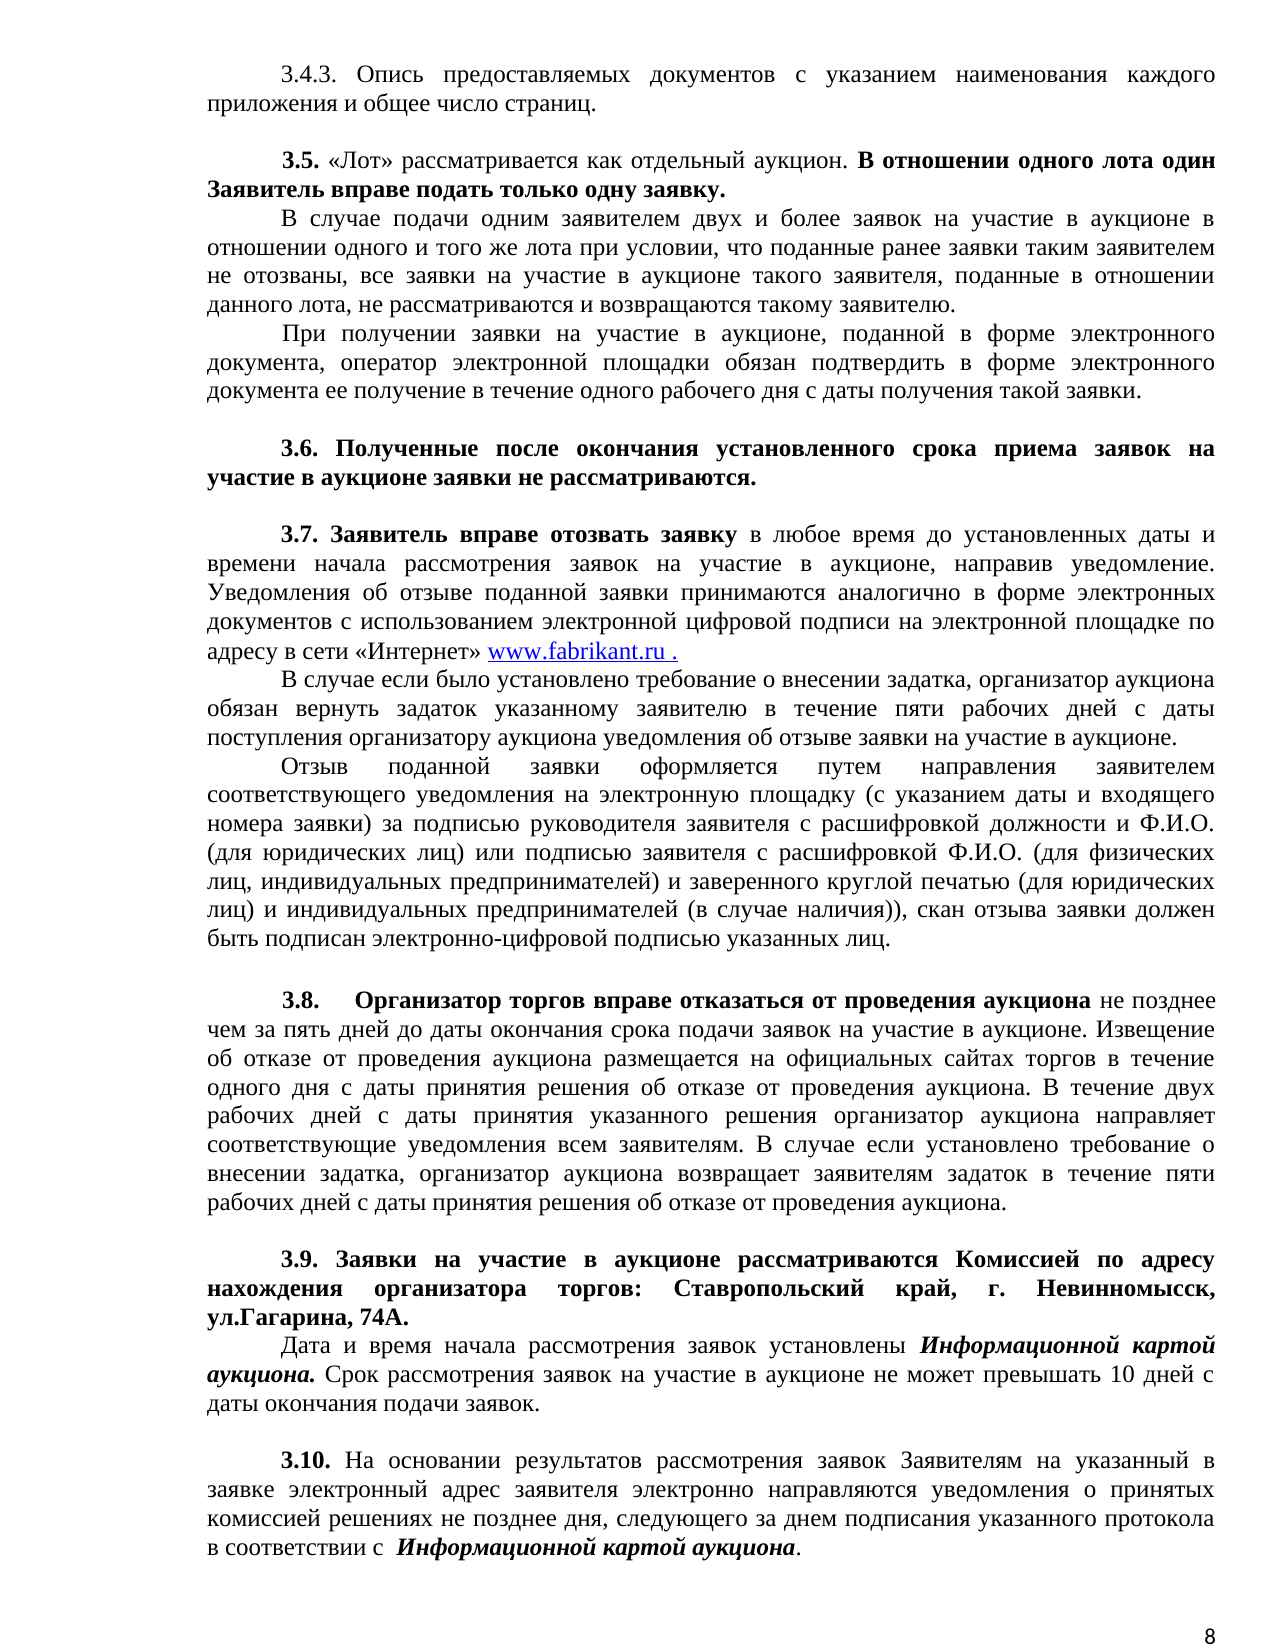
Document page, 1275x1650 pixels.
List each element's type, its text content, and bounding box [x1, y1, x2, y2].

text Отзыв поданной заявки оформляется путем направления заявителем соответствующего уведомления на электронную площадку (с указанием даты и входящего номера заявки) за подписью руководителя заявителя с расшифровкой должности и Ф.И.О. (для юридических лиц) или подписью заявителя с расшифровкой Ф.И.О. (для физических лиц, индивидуальных предпринимателей) и заверенного круглой печатью (для юридических лиц) и индивидуальных предпринимателей (в случае наличия)), скан отзыва заявки должен быть подписан электронно-цифровой подписью указанных лиц. [207, 751, 1216, 952]
text 3.8. Организатор торгов вправе отказаться от проведения аукциона не позднее чем за пять дней до даты окончания срока подачи заявок на участие в аукционе. Извещение об отказе от проведения аукциона размещается на официальных сайтах торгов в течение одного дня с даты принятия решения об отказе от проведения аукциона. В течение двух рабочих дней с даты принятия указанного решения организатор аукциона направляет соответствующие уведомления всем заявителям. В случае если установлено требование о внесении задатка, организатор аукциона возвращает заявителям задаток в течение пяти рабочих дней с даты принятия решения об отказе от проведения аукциона. [207, 986, 1216, 1216]
text В случае подачи одним заявителем двух и более заявок на участие в аукционе в отношении одного и того же лота при условии, что поданные ранее заявки таким заявителем не отозваны, все заявки на участие в аукционе такого заявителя, поданные в отношении данного лота, не рассматриваются и возвращаются такому заявителю. [207, 203, 1216, 318]
text Дата и время начала рассмотрения заявок установлены Информационной картой аукциона. Срок рассмотрения заявок на участие в аукционе не может превышать 10 дней с даты окончания подачи заявок. [207, 1331, 1216, 1417]
text 3.10. На основании результатов рассмотрения заявок Заявителям на указанный в заявке электронный адрес заявителя электронно направляются уведомления о принятых комиссией решениях не позднее дня, следующего за днем подписания указанного протокола в соответствии с Информационной картой аукциона. [207, 1446, 1216, 1561]
text При получении заявки на участие в аукционе, поданной в форме электронного документа, оператор электронной площадки обязан подтвердить в форме электронного документа ее получение в течение одного рабочего дня с даты получения такой заявки. [207, 318, 1216, 404]
text 3.7. Заявитель вправе отозвать заявку в любое время до установленных даты и времени начала рассмотрения заявок на участие в аукционе, направив уведомление. Уведомления об отзыве поданной заявки принимаются аналогично в форме электронных документов с использованием электронной цифровой подписи на электронной площадке по адресу в сети «Интернет» www.fabrikant.ru . [207, 519, 1216, 664]
text 3.6. Полученные после окончания установленного срока приема заявок на участие в аукционе заявки не рассматриваются. [207, 433, 1216, 490]
text В случае если было установлено требование о внесении задатка, организатор аукциона обязан вернуть задаток указанному заявителю в течение пяти рабочих дней с даты поступления организатору аукциона уведомления об отзыве заявки на участие в аукционе. [207, 664, 1216, 751]
text 3.9. Заявки на участие в аукционе рассматриваются Комиссией по адресу нахождения организатора торгов: Ставропольский край, г. Невинномысск, ул.Гагарина, 74А. [207, 1244, 1216, 1331]
text 3.5. «Лот» рассматривается как отдельный аукцион. В отношении одного лота один Заявитель вправе подать только одну заявку. [207, 145, 1216, 203]
text 3.4.3. Опись предоставляемых документов с указанием наименования каждого приложения и общее число страниц. [207, 59, 1216, 117]
